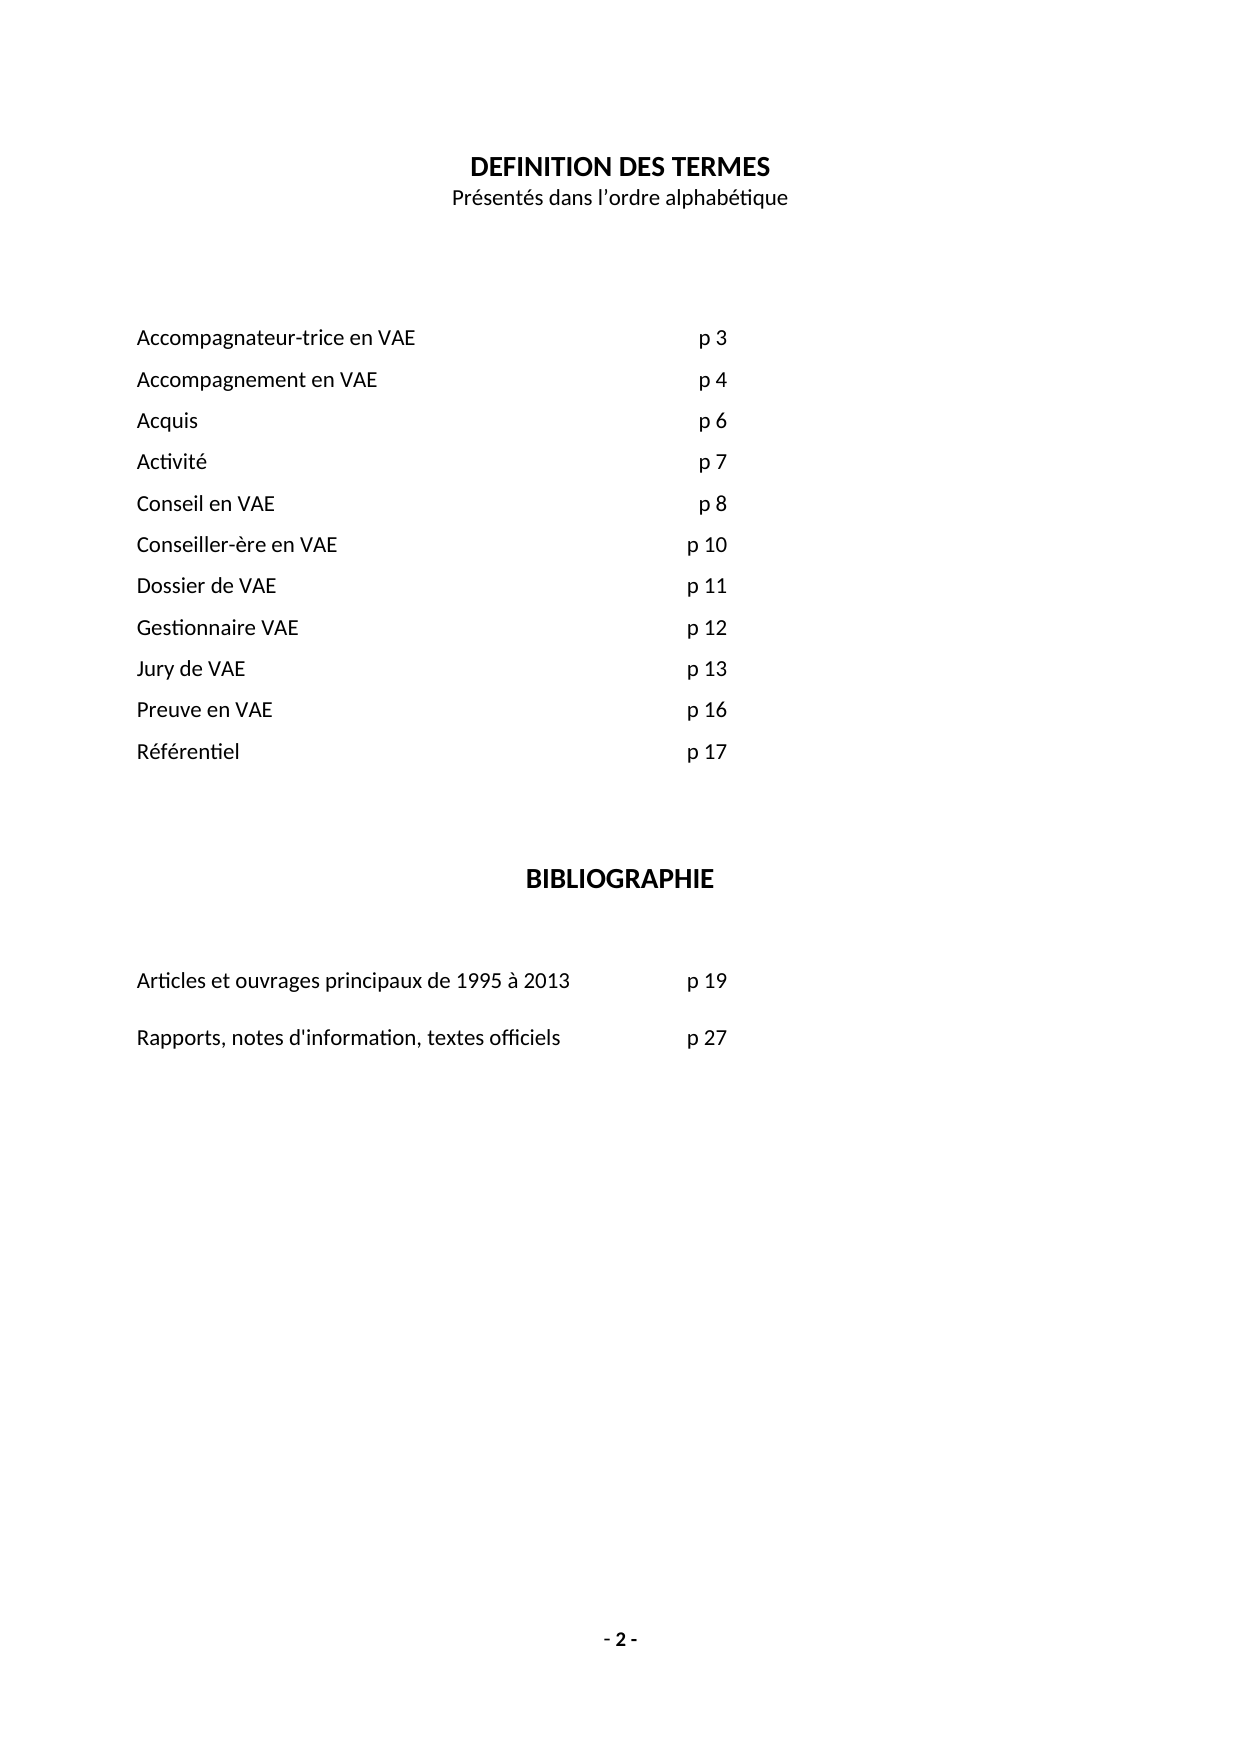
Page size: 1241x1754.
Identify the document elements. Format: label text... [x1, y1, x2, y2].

table_cell Accompagnement en VAE [125, 365, 635, 406]
table_cell Activité [125, 448, 635, 489]
table_cell p 11 [635, 571, 738, 613]
table_cell Dossier de VAE [125, 571, 635, 613]
text BIBLIOGRAPHIE [148, 860, 1093, 895]
table_cell Conseil en VAE [125, 489, 635, 530]
table_cell Gestionnaire VAE [125, 613, 635, 654]
text DEFINITION DES TERMES [148, 148, 1093, 183]
table_header Accompagnateur-trice en VAE [125, 323, 635, 365]
table_cell p 13 [635, 654, 738, 696]
text Présentés dans l’ordre alphabétique [148, 183, 1093, 211]
table_cell Jury de VAE [125, 654, 635, 696]
table_cell p 10 [635, 530, 738, 571]
table_cell p 12 [635, 613, 738, 654]
table_cell p 6 [635, 406, 738, 447]
table_cell p 4 [635, 365, 738, 406]
table_cell Rapports, notes d'information, textes officiels [125, 1023, 635, 1079]
table_cell Référentiel [125, 737, 635, 778]
table_cell Preuve en VAE [125, 696, 635, 737]
table_cell p 27 [635, 1023, 738, 1079]
table_cell Acquis [125, 406, 635, 447]
table_header Articles et ouvrages principaux de 1995 à 2013 [125, 967, 635, 1023]
table_cell p 8 [635, 489, 738, 530]
table_cell p 16 [635, 696, 738, 737]
table_header p 19 [635, 967, 738, 1023]
table_cell p 17 [635, 737, 738, 778]
table_cell Conseiller-ère en VAE [125, 530, 635, 571]
table_header p 3 [635, 323, 738, 365]
table_cell p 7 [635, 448, 738, 489]
